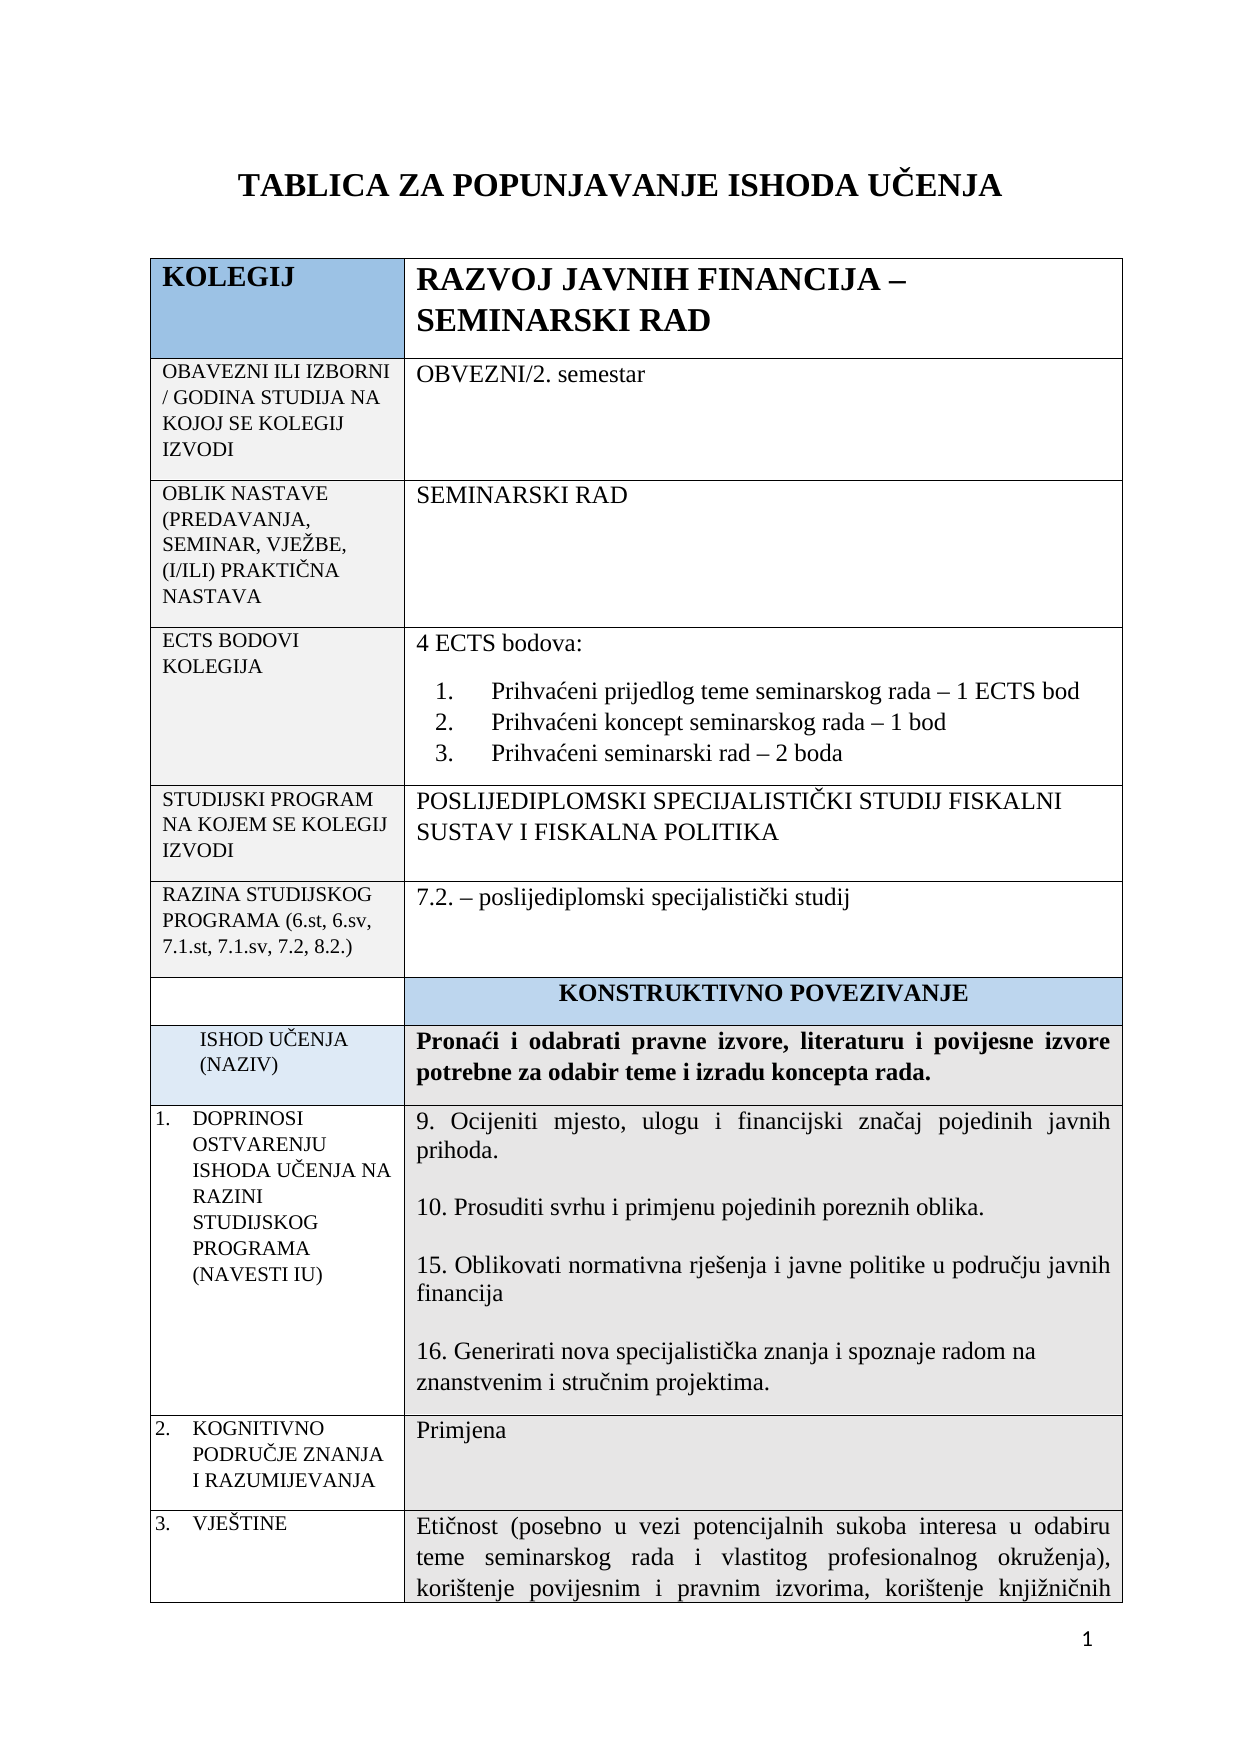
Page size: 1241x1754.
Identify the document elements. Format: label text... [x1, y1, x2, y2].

text TABLICA ZA POPUNJAVANJE ISHODA UČENJA [148, 168, 1093, 203]
table_header RAZVOJ JAVNIH FINANCIJA – SEMINARSKI RAD [405, 259, 1122, 358]
table_cell ISHOD UČENJA (NAZIV) [151, 1026, 404, 1105]
table_cell OBLIK NASTAVE (PREDAVANJA, SEMINAR, VJEŽBE, (I/ILI) PRAKTIČNA NASTAVA [151, 481, 404, 627]
table_cell RAZINA STUDIJSKOG PROGRAMA (6.st, 6.sv, 7.1.st, 7.1.sv, 7.2, 8.2.) [151, 882, 404, 977]
table_cell 9. Ocijeniti mjesto, ulogu i financijski značaj pojedinih javnih prihoda. 10. Prosuditi svrhu i primjenu pojedinih poreznih oblika. 15. Oblikovati normativna rješenja i javne politike u području javnih financija 16. Generirati nova specijalistička znanja i spoznaje radom na znanstvenim i stručnim projektima. [405, 1106, 1122, 1414]
table_cell ECTS BODOVI KOLEGIJA [151, 628, 404, 785]
table_cell POSLIJEDIPLOMSKI SPECIJALISTIČKI STUDIJ FISKALNI SUSTAV I FISKALNA POLITIKA [405, 786, 1122, 881]
table_cell KOGNITIVNO PODRUČJE ZNANJA I RAZUMIJEVANJA [151, 1416, 404, 1510]
table_cell OBVEZNI/2. semestar [405, 359, 1122, 479]
table_cell 7.2. – poslijediplomski specijalistički studij [405, 882, 1122, 977]
table_cell SEMINARSKI RAD [405, 481, 1122, 627]
table_cell [151, 978, 404, 1025]
table_cell VJEŠTINE [151, 1511, 404, 1602]
table_cell Primjena [405, 1416, 1122, 1510]
table_cell KONSTRUKTIVNO POVEZIVANJE [405, 978, 1122, 1025]
table_cell 4 ECTS bodova: Prihvaćeni prijedlog teme seminarskog rada – 1 ECTS bod Prihvaćeni koncept seminarskog rada – 1 bod Prihvaćeni seminarski rad – 2 boda [405, 628, 1122, 785]
table_cell OBAVEZNI ILI IZBORNI / GODINA STUDIJA NA KOJOJ SE KOLEGIJ IZVODI [151, 359, 404, 479]
table_header KOLEGIJ [151, 259, 404, 358]
table_cell DOPRINOSI OSTVARENJU ISHODA UČENJA NA RAZINI STUDIJSKOG PROGRAMA (NAVESTI IU) [151, 1106, 404, 1414]
table_cell STUDIJSKI PROGRAM NA KOJEM SE KOLEGIJ IZVODI [151, 786, 404, 881]
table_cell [405, 1511, 1122, 1602]
table_cell Pronaći i odabrati pravne izvore, literaturu i povijesne izvore potrebne za odabir teme i izradu koncepta rada. [405, 1026, 1122, 1105]
